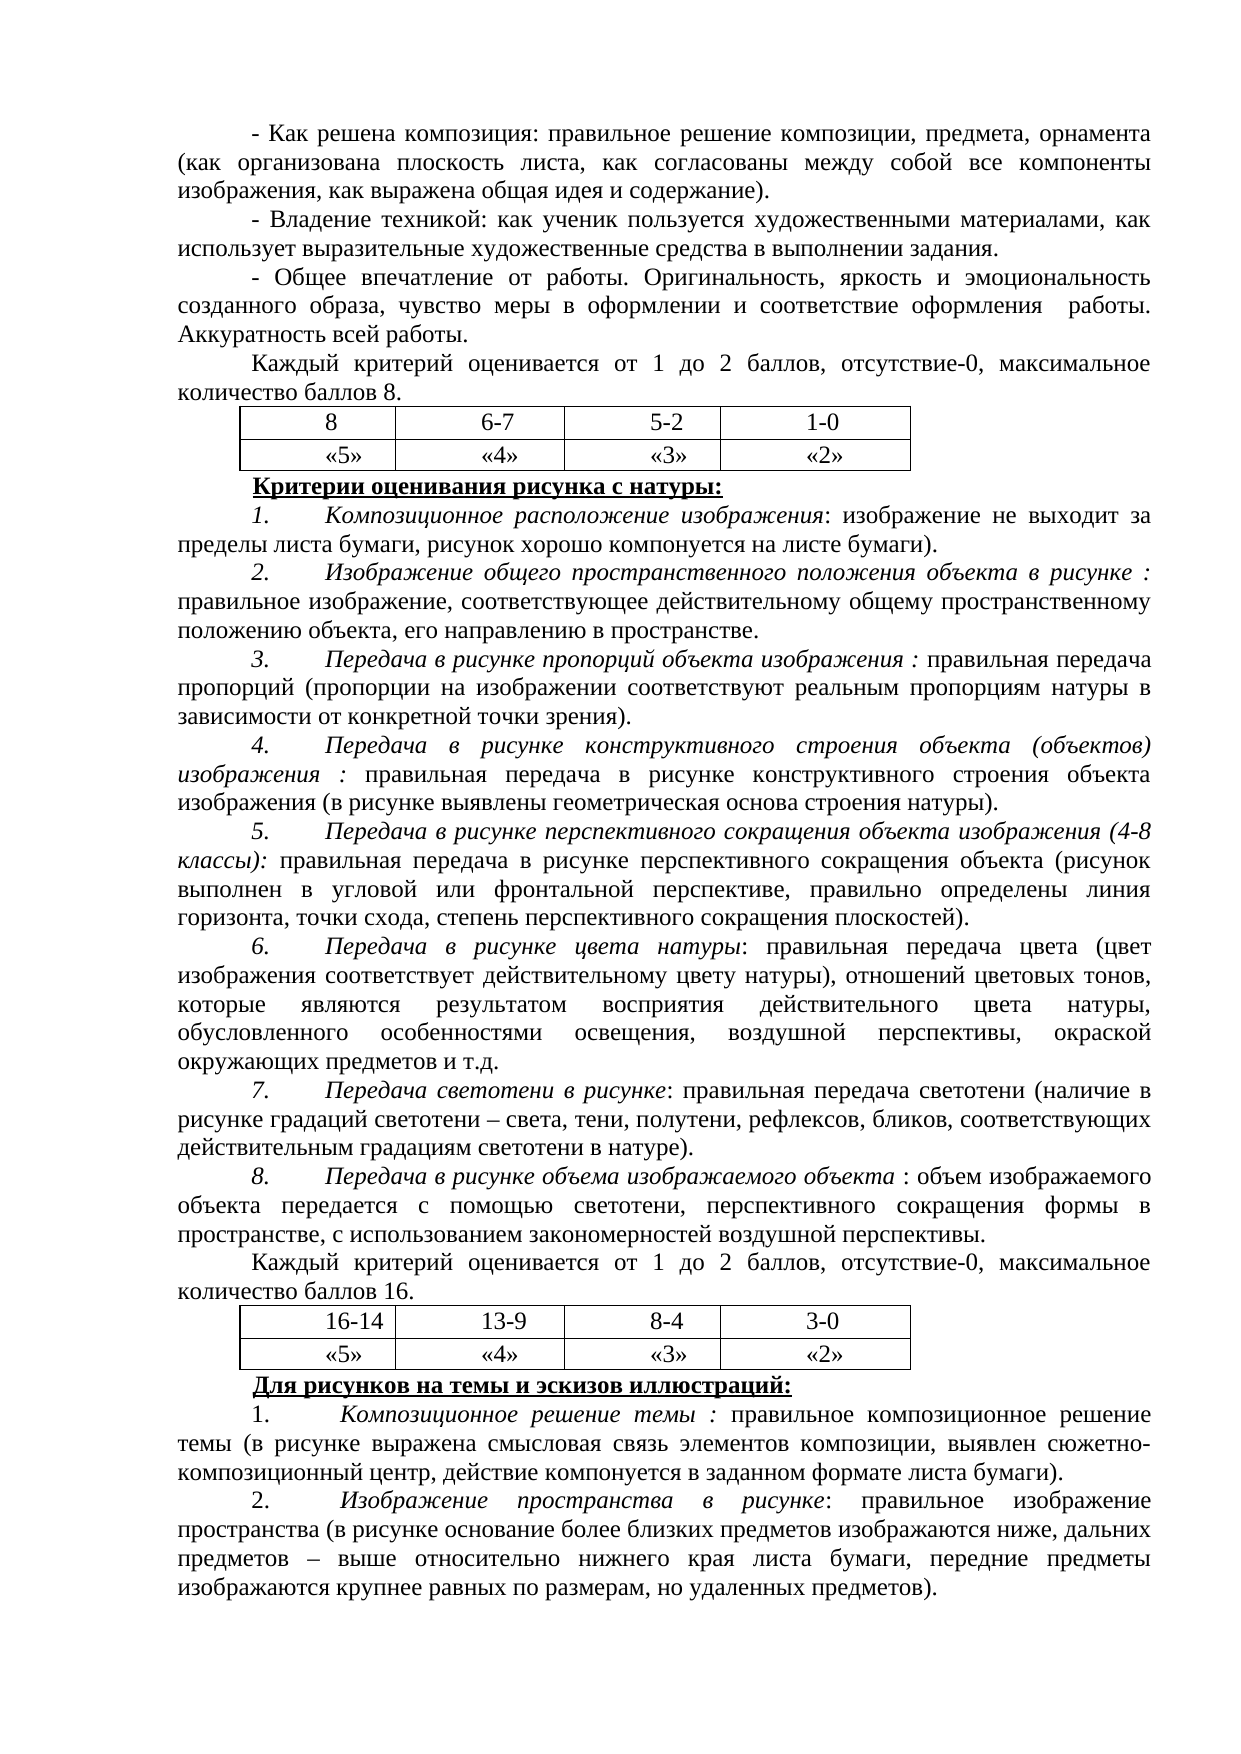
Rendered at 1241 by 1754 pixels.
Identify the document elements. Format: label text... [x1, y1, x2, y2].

text Критерии оценивания рисунка с натуры: [177, 471, 1152, 500]
table_cell «2» [721, 440, 910, 470]
list Изображение пространства в рисунке: правильное изображение пространства (в рисунке основание более близких предметов изображаются ниже, дальних предметов – выше относительно нижнего края листа бумаги, передние предметы изображаются крупнее равных по размерам, но удаленных предметов). [177, 1485, 1152, 1600]
table_header 8-4 [565, 1306, 720, 1338]
list Передача в рисунке объема изображаемого объекта : объем изображаемого объекта передается с помощью светотени, перспективного сокращения формы в пространстве, с использованием закономерностей воздушной перспективы. [177, 1161, 1152, 1247]
table_cell «4» [396, 440, 564, 470]
table_header 5-2 [565, 407, 720, 439]
table_header 8 [241, 407, 395, 439]
table_header 6-7 [396, 407, 564, 439]
table_header 3-0 [721, 1306, 910, 1338]
text Каждый критерий оценивается от 1 до 2 баллов, отсутствие-0, максимальное количество баллов 8. [177, 348, 1152, 406]
list Передача в рисунке цвета натуры: правильная передача цвета (цвет изображения соответствует действительному цвету натуры), отношений цветовых тонов, которые являются результатом восприятия действительного цвета натуры, обусловленного особенностями освещения, воздушной перспективы, окраской окружающих предметов и т.д. [177, 931, 1152, 1075]
list Передача в рисунке пропорций объекта изображения : правильная передача пропорций (пропорции на изображении соответствуют реальным пропорциям натуры в зависимости от конкретной точки зрения). [177, 644, 1152, 730]
text Каждый критерий оценивается от 1 до 2 баллов, отсутствие-0, максимальное количество баллов 16. [177, 1247, 1152, 1305]
table_cell «3» [565, 440, 720, 470]
text - Как решена композиция: правильное решение композиции, предмета, орнамента (как организована плоскость листа, как согласованы между собой все компоненты изображения, как выражена общая идея и содержание). [177, 118, 1152, 204]
table_header 13-9 [396, 1306, 564, 1338]
table_header 1-0 [721, 407, 910, 439]
text Для рисунков на темы и эскизов иллюстраций: [177, 1370, 1152, 1399]
list Передача в рисунке конструктивного строения объекта (объектов) изображения : правильная передача в рисунке конструктивного строения объекта изображения (в рисунке выявлены геометрическая основа строения натуры). [177, 730, 1152, 816]
list Передача светотени в рисунке: правильная передача светотени (наличие в рисунке градаций светотени – света, тени, полутени, рефлексов, бликов, соответствующих действительным градациям светотени в натуре). [177, 1075, 1152, 1161]
table_header 16-14 [241, 1306, 395, 1338]
table_cell «5» [241, 1339, 395, 1369]
text - Владение техникой: как ученик пользуется художественными материалами, как использует выразительные художественные средства в выполнении задания. [177, 204, 1152, 262]
list Передача в рисунке перспективного сокращения объекта изображения (4-8 классы): правильная передача в рисунке перспективного сокращения объекта (рисунок выполнен в угловой или фронтальной перспективе, правильно определены линия горизонта, точки схода, степень перспективного сокращения плоскостей). [177, 816, 1152, 931]
table_cell «5» [241, 440, 395, 470]
list Композиционное решение темы : правильное композиционное решение темы (в рисунке выражена смысловая связь элементов композиции, выявлен сюжетно-композиционный центр, действие компонуется в заданном формате листа бумаги). [177, 1399, 1152, 1485]
list Изображение общего пространственного положения объекта в рисунке : правильное изображение, соответствующее действительному общему пространственному положению объекта, его направлению в пространстве. [177, 557, 1152, 644]
list Композиционное расположение изображения: изображение не выходит за пределы листа бумаги, рисунок хорошо компонуется на листе бумаги). [177, 500, 1152, 557]
text - Общее впечатление от работы. Оригинальность, яркость и эмоциональность созданного образа, чувство меры в оформлении и соответствие оформления работы. Аккуратность всей работы. [177, 262, 1152, 348]
table_cell «4» [396, 1339, 564, 1369]
table_cell «3» [565, 1339, 720, 1369]
table_cell «2» [721, 1339, 910, 1369]
